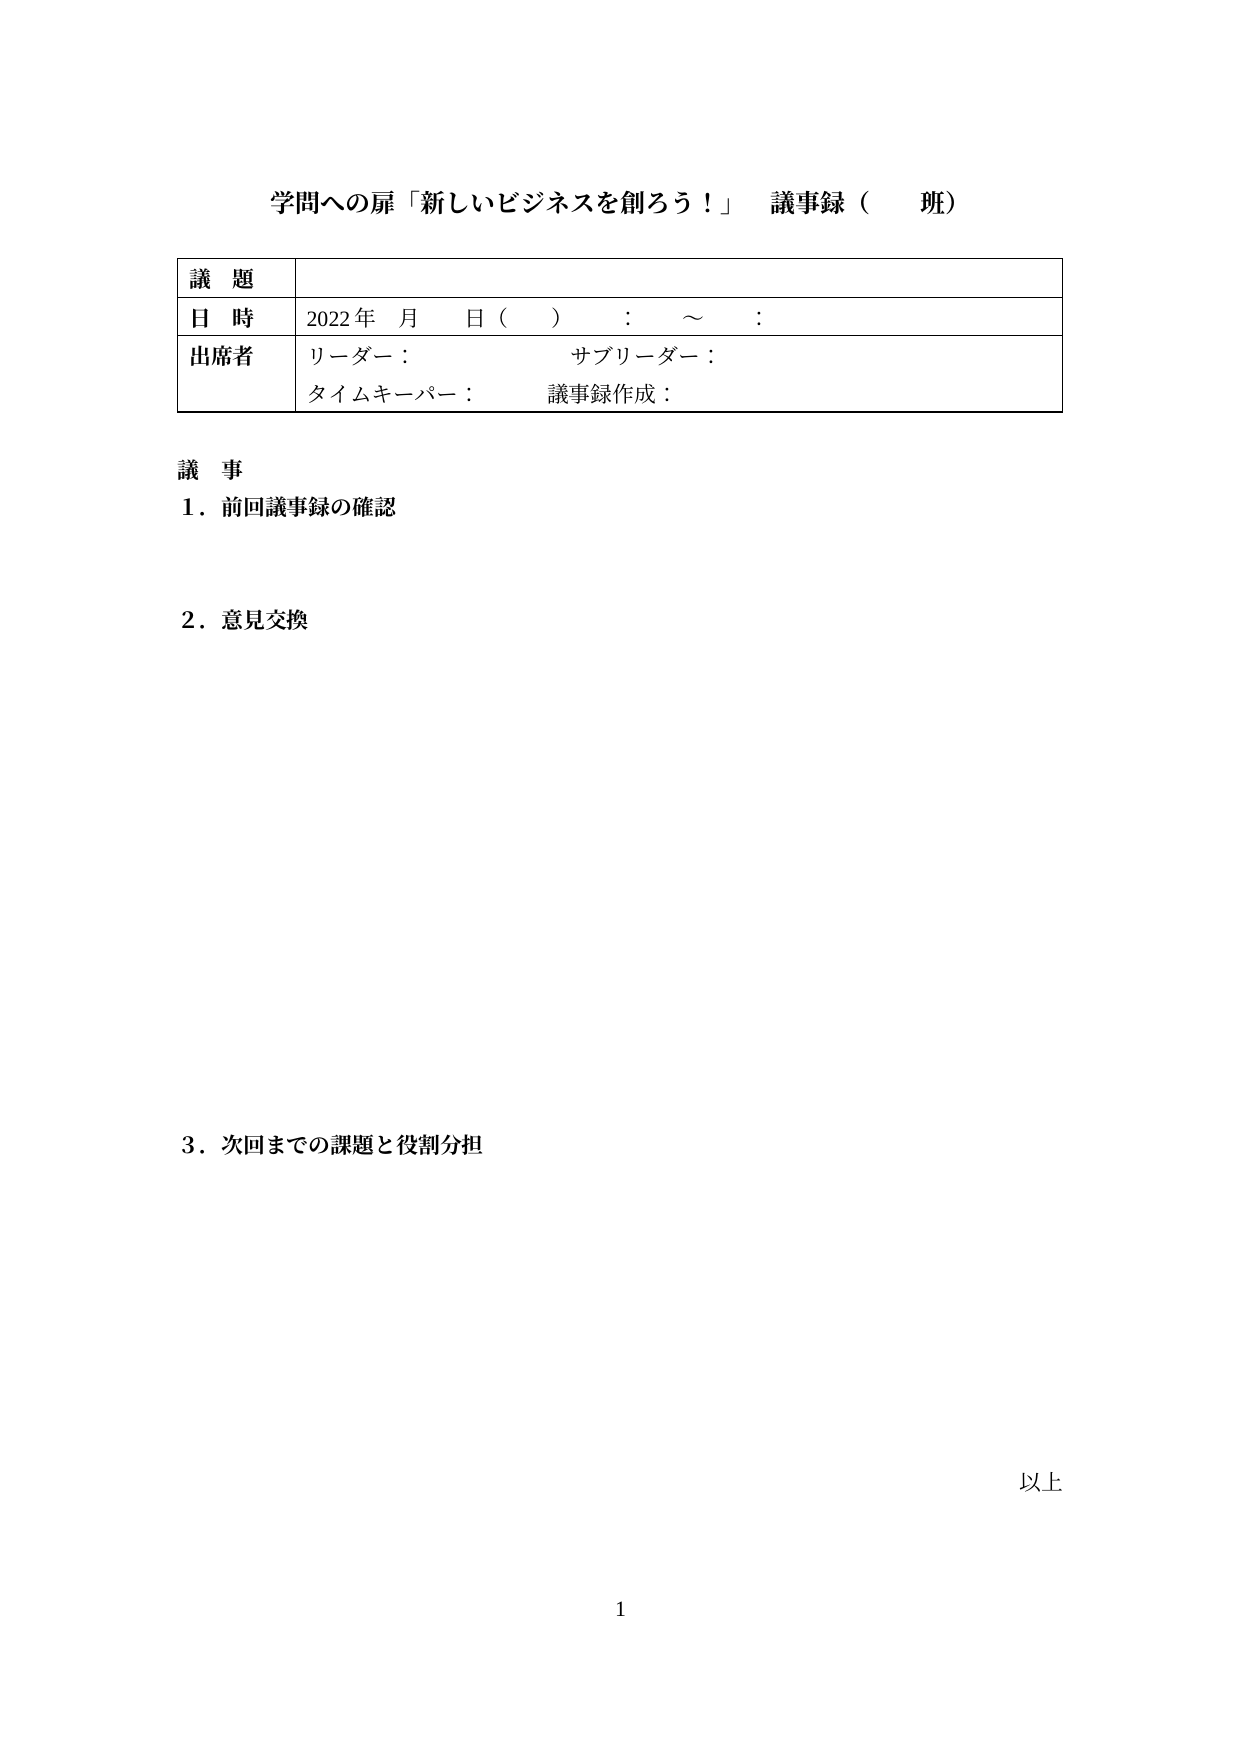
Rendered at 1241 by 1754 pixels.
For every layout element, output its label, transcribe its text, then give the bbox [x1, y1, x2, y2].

table_header [296, 259, 1062, 297]
table_cell リーダー： サブリーダー： タイムキーパー： 議事録作成： [296, 336, 1062, 411]
table_cell 出席者 [178, 336, 295, 411]
text 学問への扉「新しいビジネスを創ろう！」 議事録（ 班） [177, 183, 1063, 221]
table_cell 日 時 [178, 298, 295, 335]
text 議 事 [177, 450, 1063, 487]
table_cell 2022年 月 日（ ） ： ～ ： [296, 298, 1062, 335]
text ３．次回までの課題と役割分担 [177, 1125, 1063, 1162]
table_header 議 題 [178, 259, 295, 297]
text １．前回議事録の確認 [177, 487, 1063, 525]
text 以上 [177, 1462, 1063, 1500]
text ２．意見交換 [177, 600, 1063, 637]
